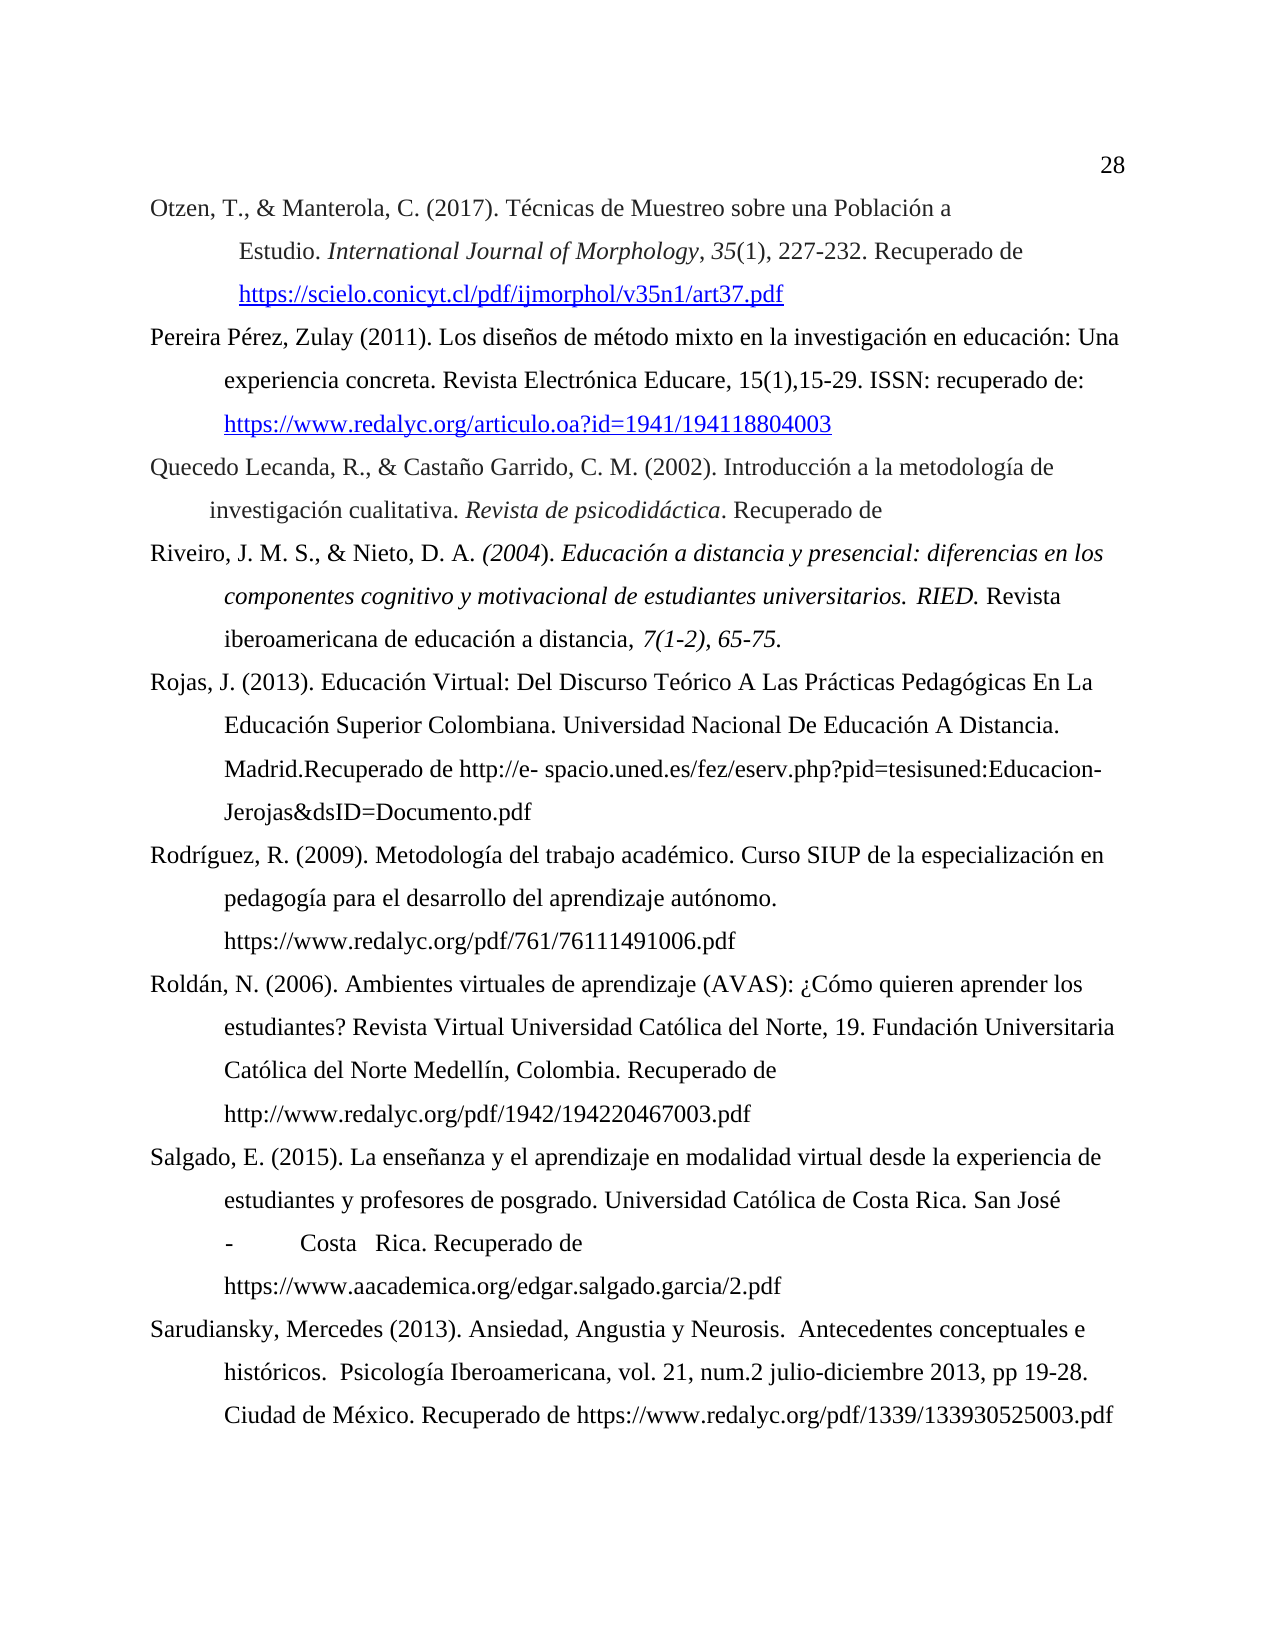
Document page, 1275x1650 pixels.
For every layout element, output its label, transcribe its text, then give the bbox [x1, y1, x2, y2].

text Otzen, T., & Manterola, C. (2017). Técnicas de Muestreo sobre una Población a Estudio. International Journal of Morphology, 35(1), 227-232. Recuperado de https://scielo.conicyt.cl/pdf/ijmorphol/v35n1/art37.pdf [150, 193, 1125, 308]
text Rojas, J. (2013). Educación Virtual: Del Discurso Teórico A Las Prácticas Pedagógicas En La Educación Superior Colombiana. Universidad Nacional De Educación A Distancia. Madrid.Recuperado de http://e- spacio.uned.es/fez/eserv.php?pid=tesisuned:Educacion- Jerojas&dsID=Documento.pdf [150, 667, 1125, 826]
text Roldán, N. (2006). Ambientes virtuales de aprendizaje (AVAS): ¿Cómo quieren aprender los estudiantes? Revista Virtual Universidad Católica del Norte, 19. Fundación Universitaria Católica del Norte Medellín, Colombia. Recuperado de http://www.redalyc.org/pdf/1942/194220467003.pdf [150, 969, 1125, 1127]
text Quecedo Lecanda, R., & Castaño Garrido, C. M. (2002). Introducción a la metodología de investigación cualitativa. Revista de psicodidáctica. Recuperado de [150, 452, 1125, 524]
text Pereira Pérez, Zulay (2011). Los diseños de método mixto en la investigación en educación: Una experiencia concreta. Revista Electrónica Educare, 15(1),15-29. ISSN: recuperado de: https://www.redalyc.org/articulo.oa?id=1941/194118804003 [150, 322, 1125, 437]
text Salgado, E. (2015). La enseñanza y el aprendizaje en modalidad virtual desde la experiencia de estudiantes y profesores de posgrado. Universidad Católica de Costa Rica. San José - Costa Rica. Recuperado de https://www.aacademica.org/edgar.salgado.garcia/2.pdf [150, 1142, 1125, 1300]
text Sarudiansky, Mercedes (2013). Ansiedad, Angustia y Neurosis. Antecedentes conceptuales e históricos. Psicología Iberoamericana, vol. 21, num.2 julio-diciembre 2013, pp 19-28. Ciudad de México. Recuperado de https://www.redalyc.org/pdf/1339/133930525003.pdf [150, 1314, 1125, 1429]
text Rodríguez, R. (2009). Metodología del trabajo académico. Curso SIUP de la especialización en pedagogía para el desarrollo del aprendizaje autónomo. https://www.redalyc.org/pdf/761/76111491006.pdf [150, 840, 1125, 955]
text Riveiro, J. M. S., & Nieto, D. A. (2004). Educación a distancia y presencial: diferencias en los componentes cognitivo y motivacional de estudiantes universitarios. RIED. Revista iberoamericana de educación a distancia, 7(1-2), 65-75. [150, 538, 1125, 653]
